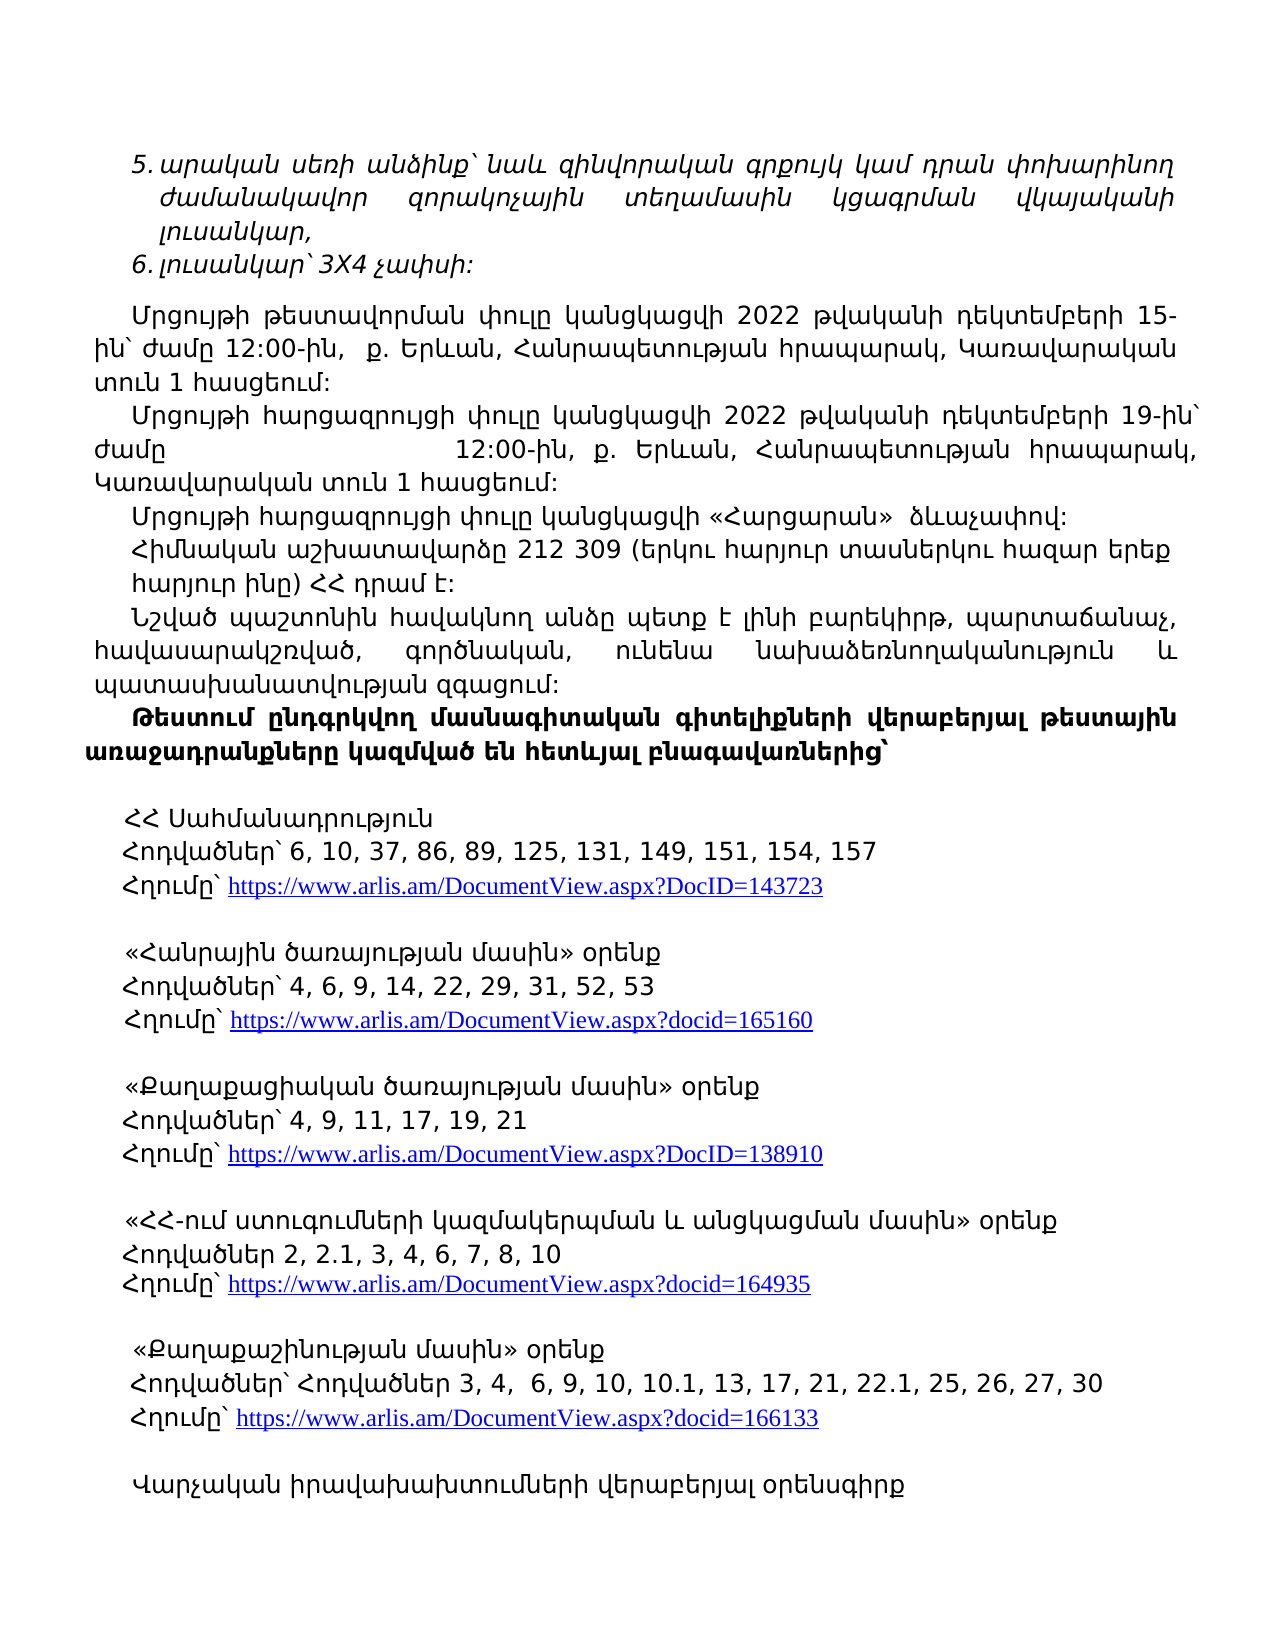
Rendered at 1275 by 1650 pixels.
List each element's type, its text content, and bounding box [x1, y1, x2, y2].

text Թեստում ընդգրկվող մասնագիտական գիտելիքների վերաբերյալ թեստային առաջադրանքները կազմված են հետևյալ բնագավառներից՝ [84, 703, 1178, 766]
text Հոդվածներ 2, 2.1, 3, 4, 6, 7, 8, 10 [84, 1240, 1209, 1269]
text Մրցույթի հարցազրույցի փուլը կանցկացվի 2022 թվականի դեկտեմբերի 19-ին՝ ժամը 12:00-ին, ք. Երևան, Հանրապետության հրապարակ, Կառավարական տուն 1 հասցեում: [94, 401, 1200, 498]
text Հղումը՝ https://www.arlis.am/DocumentView.aspx?DocID=138910 [122, 1139, 1209, 1169]
text «Քաղաքաշինության մասին» օրենք [84, 1336, 1209, 1365]
text «Հանրային ծառայության մասին» օրենք [84, 938, 1209, 967]
text ՀՀ Սահմանադրություն [84, 804, 1209, 833]
text Վարչական իրավախախտումների վերաբերյալ օրենսգիրք [84, 1470, 1209, 1499]
text «ՀՀ-ում ստուգումների կազմակերպման և անցկացման մասին» օրենք [84, 1206, 1209, 1235]
list լուսանկար՝ 3X4 չափսի: [131, 251, 1178, 280]
text Նշված պաշտոնին հավակնող անձը պետք է լինի բարեկիրթ, պարտաճանաչ, հավասարակշռված, գործնական, ունենա նախաձեռնողականություն և պատասխանատվության զգացում: [94, 603, 1178, 699]
text Հոդվածներ՝ 6, 10, 37, 86, 89, 125, 131, 149, 151, 154, 157 [122, 837, 1209, 867]
text Հոդվածներ՝ Հոդվածներ 3, 4, 6, 9, 10, 10.1, 13, 17, 21, 22․1, 25, 26, 27, 30 [122, 1369, 1209, 1398]
text Մրցույթի հարցազրույցի փուլը կանցկացվի «Հարցարան» ձևաչափով: [94, 502, 1178, 531]
text Հոդվածներ՝ 4, 9, 11, 17, 19, 21 [122, 1106, 1209, 1135]
text Հղումը՝ https://www.arlis.am/DocumentView.aspx?docid=164935 [122, 1269, 1209, 1298]
text Հղումը՝ https://www.arlis.am/DocumentView.aspx?docid=166133 [122, 1403, 1209, 1432]
text Հղումը՝ https://www.arlis.am/DocumentView.aspx?docid=165160 [84, 1005, 1209, 1034]
text Հիմնական աշխատավարձը 212 309 (երկու հարյուր տասներկու հազար երեք հարյուր ինը) ՀՀ դրամ է: [131, 536, 1172, 598]
list արական սեռի անձինք՝ նաև զինվորական գրքույկ կամ դրան փոխարինող ժամանակավոր զորակոչային տեղամասին կցագրման վկայականի լուսանկար, [131, 150, 1178, 246]
text «Քաղաքացիական ծառայության մասին» օրենք [84, 1072, 1209, 1102]
text Հոդվածներ՝ 4, 6, 9, 14, 22, 29, 31, 52, 53 [122, 972, 1209, 1001]
text Մրցույթի թեստավորման փուլը կանցկացվի 2022 թվականի դեկտեմբերի 15-ին՝ ժամը 12:00-ին, ք. Երևան, Հանրապետության հրապարակ, Կառավարական տուն 1 հասցեում: [94, 301, 1178, 397]
text Հղումը՝ https://www.arlis.am/DocumentView.aspx?DocID=143723 [122, 871, 1209, 900]
